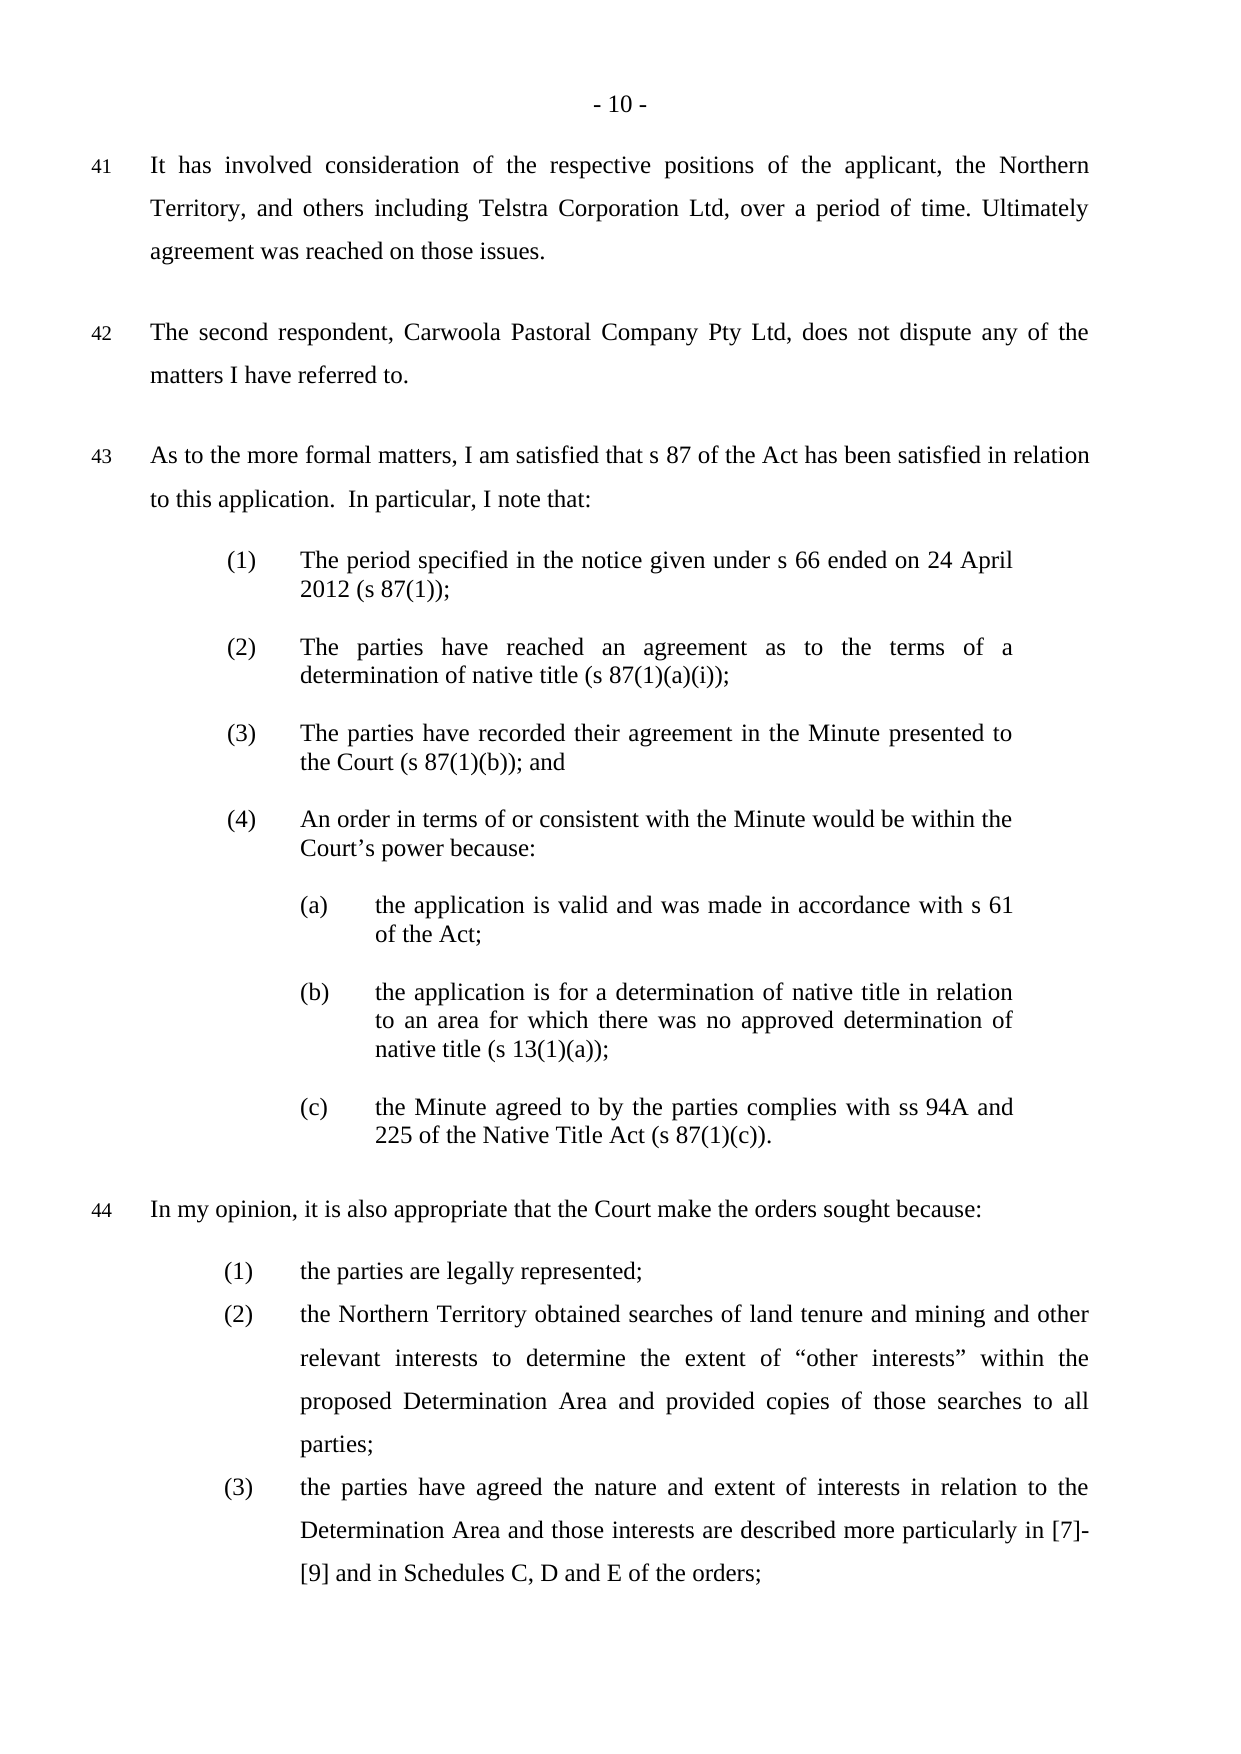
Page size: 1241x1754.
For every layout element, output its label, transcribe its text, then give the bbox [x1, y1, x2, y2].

text (1) the parties are legally represented; [224, 1256, 1090, 1285]
text (4) An order in terms of or consistent with the Minute would be within the Court’s power because: [227, 804, 1013, 862]
text In my opinion, it is also appropriate that the Court make the orders sought because: [91, 1194, 1090, 1223]
text (3) the parties have agreed the nature and extent of interests in relation to the Determination Area and those interests are described more particularly in [7]-[9] and in Schedules C, D and E of the orders; [224, 1472, 1090, 1587]
text (3) The parties have recorded their agreement in the Minute presented to the Court (s 87(1)(b)); and [227, 718, 1013, 776]
text (c) the Minute agreed to by the parties complies with ss 94A and 225 of the Native Title Act (s 87(1)(c)). [300, 1092, 1013, 1149]
text (1) The period specified in the notice given under s 66 ended on 24 April 2012 (s 87(1)); [227, 546, 1013, 603]
text (a) the application is valid and was made in accordance with s 61 of the Act; [300, 891, 1013, 948]
text It has involved consideration of the respective positions of the applicant, the Northern Territory, and others including Telstra Corporation Ltd, over a period of time. Ultimately agreement was reached on those issues. [91, 150, 1090, 265]
text (2) the Northern Territory obtained searches of land tenure and mining and other relevant interests to determine the extent of “other interests” within the proposed Determination Area and provided copies of those searches to all parties; [224, 1299, 1090, 1458]
text As to the more formal matters, I am satisfied that s 87 of the Act has been satisfied in relation to this application. In particular, I note that: [91, 441, 1090, 512]
text (2) The parties have reached an agreement as to the terms of a determination of native title (s 87(1)(a)(i)); [227, 632, 1013, 689]
text (b) the application is for a determination of native title in relation to an area for which there was no approved determination of native title (s 13(1)(a)); [300, 977, 1013, 1063]
text The second respondent, Carwoola Pastoral Company Pty Ltd, does not dispute any of the matters I have referred to. [91, 317, 1090, 389]
